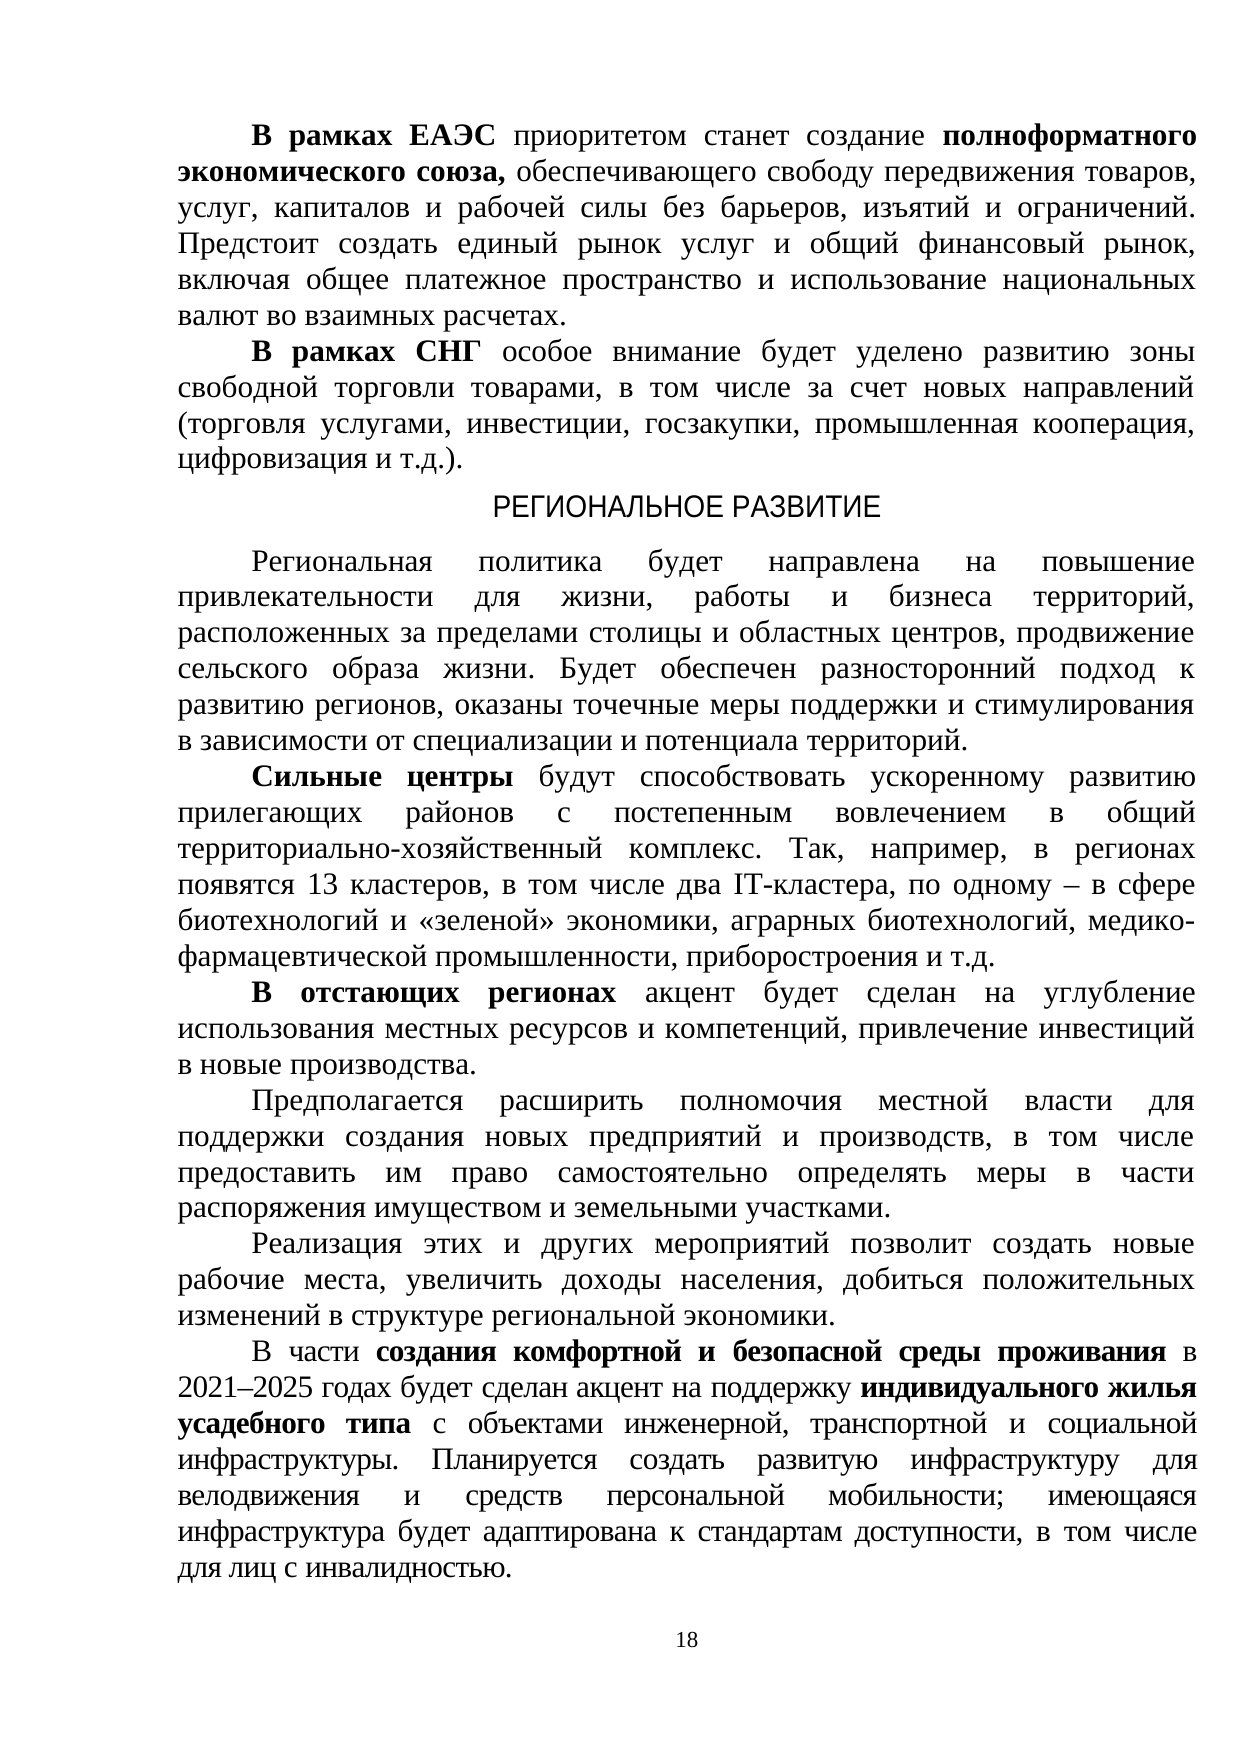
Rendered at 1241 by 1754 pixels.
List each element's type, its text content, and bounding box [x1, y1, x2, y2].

text Региональная политика будет направлена на повышение привлекательности для жизни, работы и бизнеса территорий, расположенных за пределами столицы и областных центров, продвижение сельского образа жизни. Будет обеспечен разносторонний подход к развитию регионов, оказаны точечные меры поддержки и стимулирования в зависимости от специализации и потенциала территорий. [177, 542, 1196, 757]
text В отстающих регионах акцент будет сделан на углубление использования местных ресурсов и компетенций, привлечение инвестиций в новые производства. [177, 973, 1196, 1081]
text В части создания комфортной и безопасной среды проживания в 2021–2025 годах будет сделан акцент на поддержку индивидуального жилья усадебного типа с объектами инженерной, транспортной и социальной инфраструктуры. Планируется создать развитую инфраструктуру для велодвижения и средств персональной мобильности; имеющаяся инфраструктура будет адаптирована к стандартам доступности, в том числе для лиц с инвалидностью. [177, 1333, 1197, 1584]
text Сильные центры будут способствовать ускоренному развитию прилегающих районов с постепенным вовлечением в общий территориально-хозяйственный комплекс. Так, например, в регионах появятся 13 кластеров, в том числе два IT-кластера, по одному – в сфере биотехнологий и «зеленой» экономики, аграрных биотехнологий, медико- фармацевтической промышленности, приборостроения и т.д. [177, 757, 1197, 973]
text Реализация этих и других мероприятий позволит создать новые рабочие места, увеличить доходы населения, добиться положительных изменений в структуре региональной экономики. [177, 1225, 1196, 1332]
text В рамках СНГ особое внимание будет уделено развитию зоны свободной торговли товарами, в том числе за счет новых направлений (торговля услугами, инвестиции, госзакупки, промышленная кооперация, цифровизация и т.д.). [177, 332, 1196, 476]
text РЕГИОНАЛЬНОЕ РАЗВИТИЕ [432, 488, 942, 524]
text Предполагается расширить полномочия местной власти для поддержки создания новых предприятий и производств, в том числе предоставить им право самостоятельно определять меры в части распоряжения имуществом и земельными участками. [177, 1081, 1196, 1225]
text В рамках ЕАЭС приоритетом станет создание полноформатного экономического союза, обеспечивающего свободу передвижения товаров, услуг, капиталов и рабочей силы без барьеров, изъятий и ограничений. Предстоит создать единый рынок услуг и общий финансовый рынок, включая общее платежное пространство и использование национальных валют во взаимных расчетах. [177, 116, 1197, 332]
